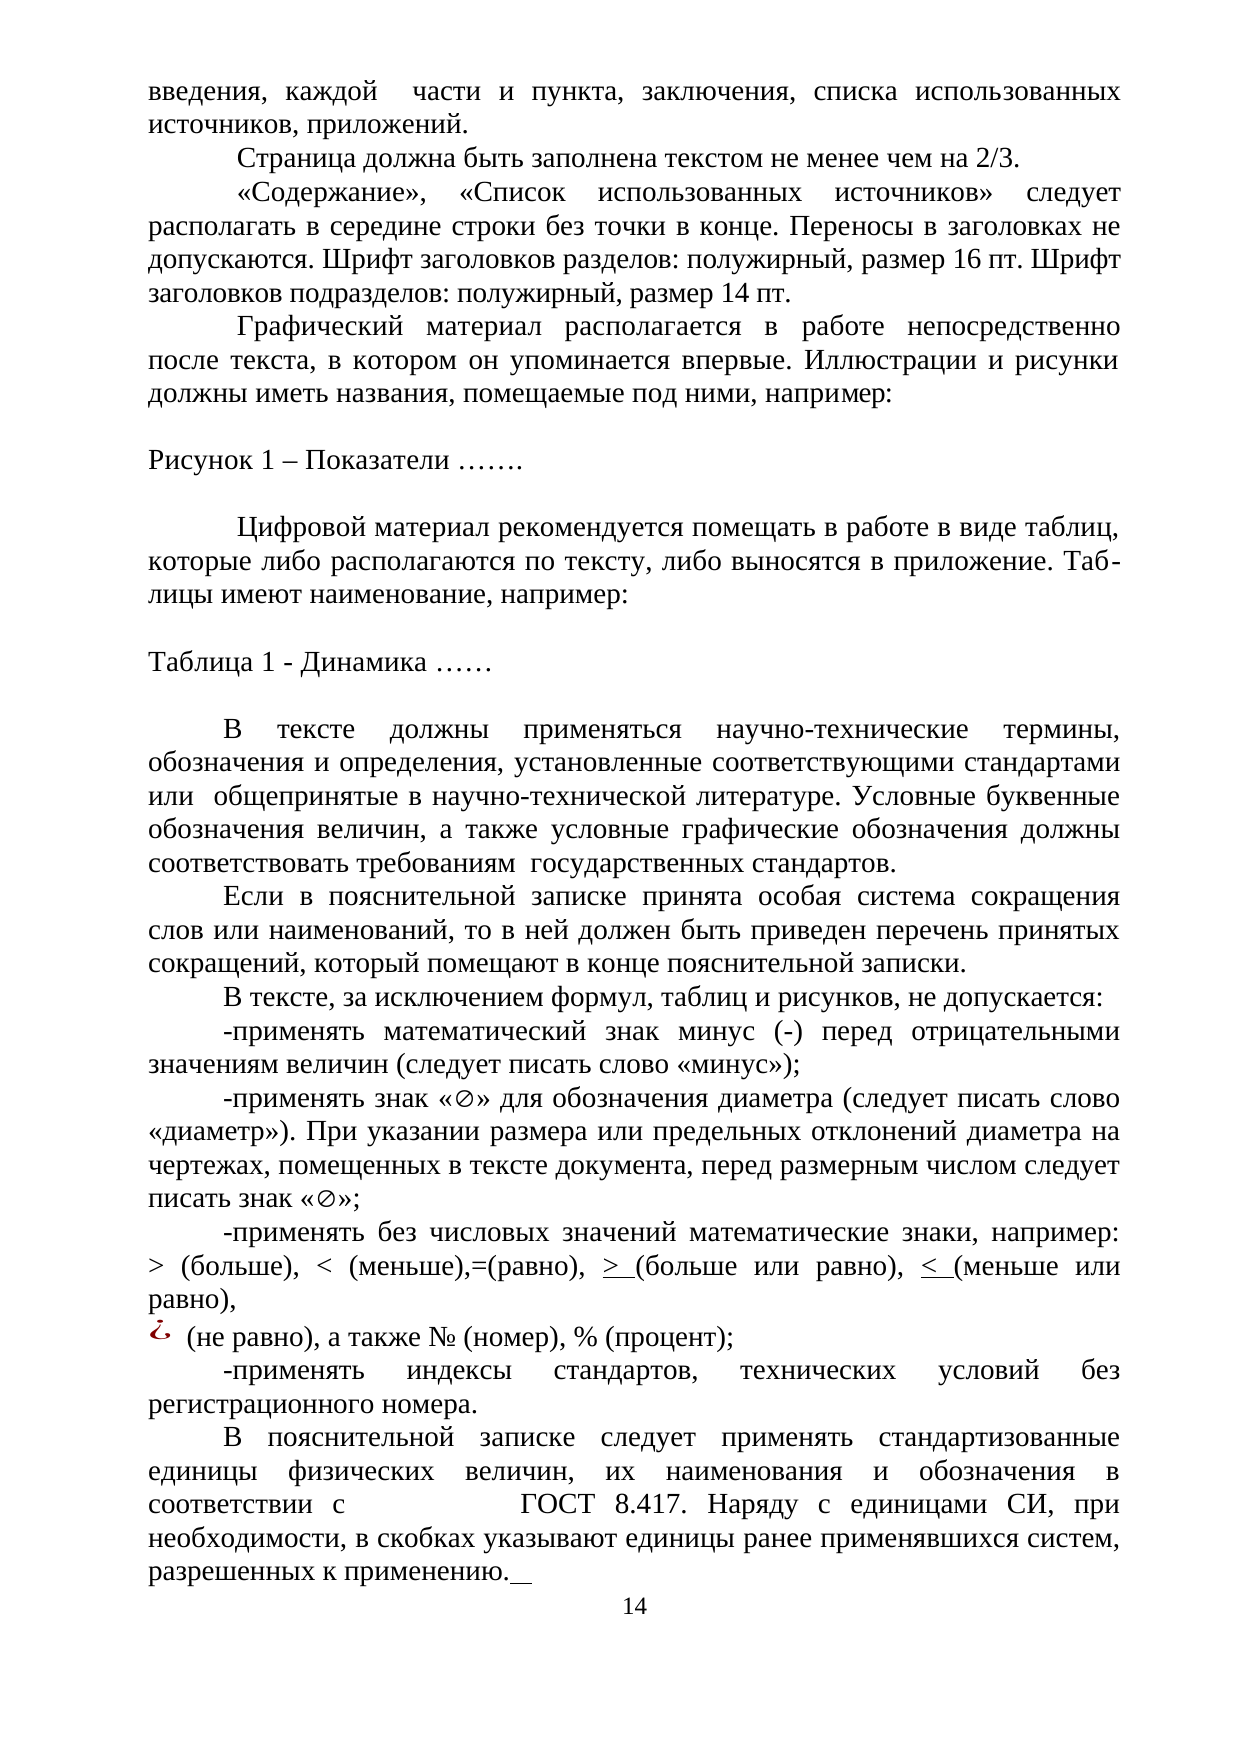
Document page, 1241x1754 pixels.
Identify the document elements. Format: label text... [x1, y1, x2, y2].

text «Содержание», «Список использованных источников» следует располагать в середине строки без точки в конце. Переносы в заголовках не допускаются. Шрифт заголовков разделов: полужирный, размер 16 пт. Шрифт заголовков подразделов: полужирный, размер 14 пт. [148, 174, 1121, 308]
text В тексте должны применяться научно-технические термины, обозначения и определения, установленные соответствующими стандартами или общепринятые в научно-технической литературе. Условные буквенные обозначения величин, а также условные графические обозначения должны соответствовать требованиям государственных стандартов. [148, 711, 1121, 878]
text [148, 73, 1121, 140]
text -применять без числовых значений математические знаки, например: > (больше), < (меньше),=(равно), > (больше или равно), < (меньше или равно), [148, 1214, 1121, 1315]
text Цифровой материал рекомендуется помещать в работе в виде таблиц, которые либо располагаются по тексту, либо выносятся в приложение. Таблицы имеют наименование, например: [148, 509, 1121, 610]
text -применять математический знак минус (-) перед отрицательными значениям величин (следует писать слово «минус»); [148, 1013, 1121, 1080]
text Таблица 1 - Динамика …… [148, 644, 1121, 677]
text Графический материал располагается в работе непосредственно после текста, в котором он упоминается впервые. Иллюстрации и рисунки должны иметь названия, помещаемые под ними, например: [148, 308, 1121, 409]
text -применять индексы стандартов, технических условий без регистрационного номера. [148, 1352, 1121, 1419]
text Если в пояснительной записке принята особая система сокращения слов или наименований, то в ней должен быть приведен перечень принятых сокращений, который помещают в конце пояснительной записки. [148, 878, 1121, 979]
text В пояснительной записке следует применять стандартизованные единицы физических величин, их наименования и обозначения в соответствии с ГОСТ 8.417. Наряду с единицами СИ, при необходимости, в скобках указывают единицы ранее применявшихся систем, разрешенных к применению. [148, 1419, 1121, 1587]
text Страница должна быть заполнена текстом не менее чем на 2/3. [148, 141, 1121, 174]
text -применять знак «» для обозначения диаметра (следует писать слово «диаметр»). При указании размера или предельных отклонений диаметра на чертежах, помещенных в тексте документа, перед размерным числом следует писать знак «»; [148, 1080, 1121, 1214]
text (не равно), а также № (номер), % (процент); [148, 1315, 1121, 1352]
text В тексте, за исключением формул, таблиц и рисунков, не допускается: [148, 979, 1121, 1013]
text Рисунок 1 – Показатели ……. [148, 442, 1121, 476]
